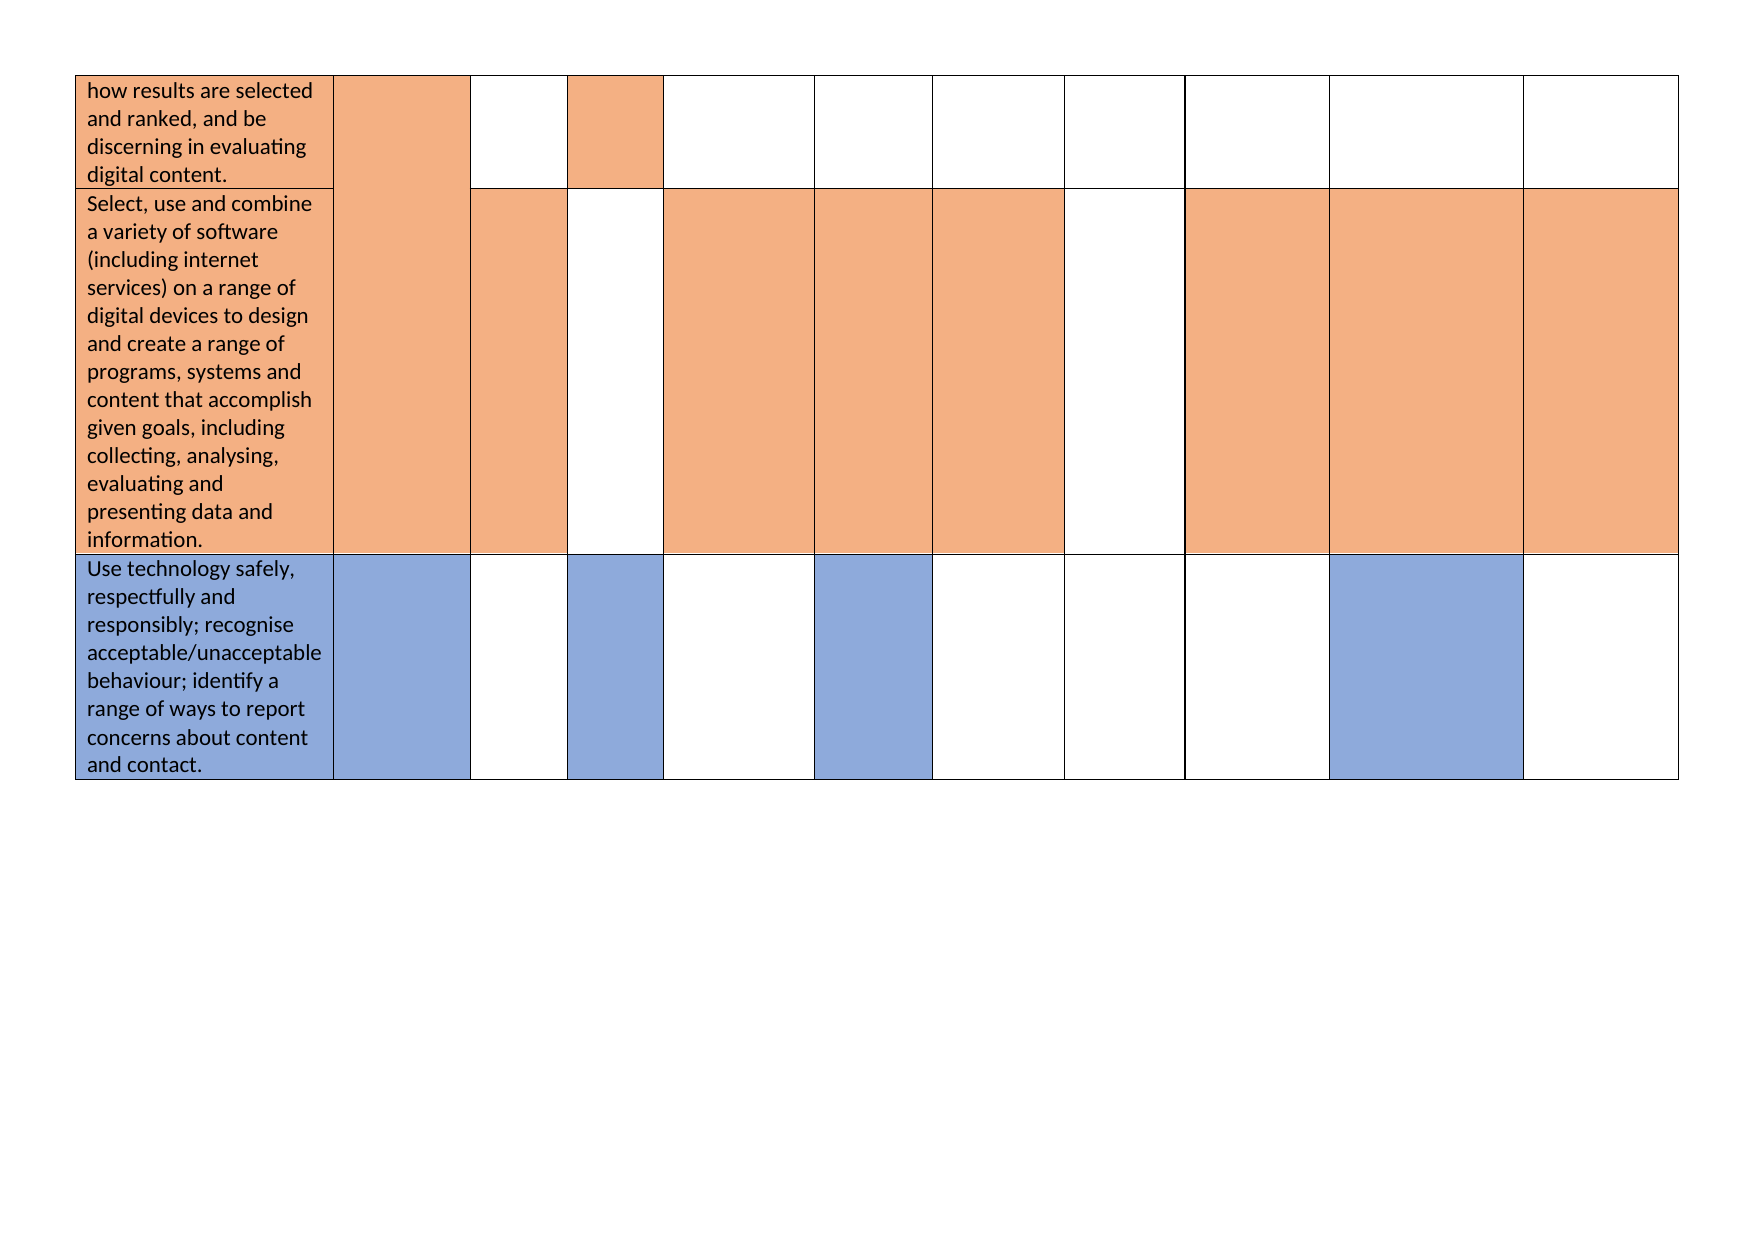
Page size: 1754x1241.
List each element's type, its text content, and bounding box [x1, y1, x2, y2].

table_cell [1330, 555, 1523, 779]
table_cell [334, 555, 470, 779]
table_cell [1330, 189, 1523, 553]
table_cell [568, 76, 663, 188]
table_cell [334, 76, 470, 553]
table_cell [1524, 76, 1678, 188]
table_cell [933, 76, 1064, 188]
table_cell [471, 189, 567, 553]
table_cell [1065, 555, 1184, 779]
table_cell [471, 76, 567, 188]
table_cell [568, 555, 663, 779]
table_cell [1524, 189, 1678, 553]
table_cell [568, 189, 663, 553]
table_cell [1186, 76, 1329, 188]
table_cell [471, 555, 567, 779]
table_cell [815, 76, 932, 188]
table_cell [1186, 555, 1329, 779]
table_cell [1524, 555, 1678, 779]
table_cell Use technology safely, respectfully and responsibly; recognise acceptable/unacceptable behaviour; identify a range of ways to report concerns about content and contact. [76, 555, 333, 779]
table_cell [815, 555, 932, 779]
table_cell [664, 555, 814, 779]
table_cell [1186, 189, 1329, 553]
table_cell [815, 189, 932, 553]
table_cell [1065, 189, 1184, 553]
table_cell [76, 76, 333, 188]
table_cell [1065, 76, 1184, 188]
table_cell [664, 189, 814, 553]
table_cell [933, 189, 1064, 553]
table_cell Select, use and combine a variety of software (including internet services) on a range of digital devices to design and create a range of programs, systems and content that accomplish given goals, including collecting, analysing, evaluating and presenting data and information. [76, 189, 333, 553]
table_cell [1330, 76, 1523, 188]
table_cell [933, 555, 1064, 779]
table_cell [664, 76, 814, 188]
